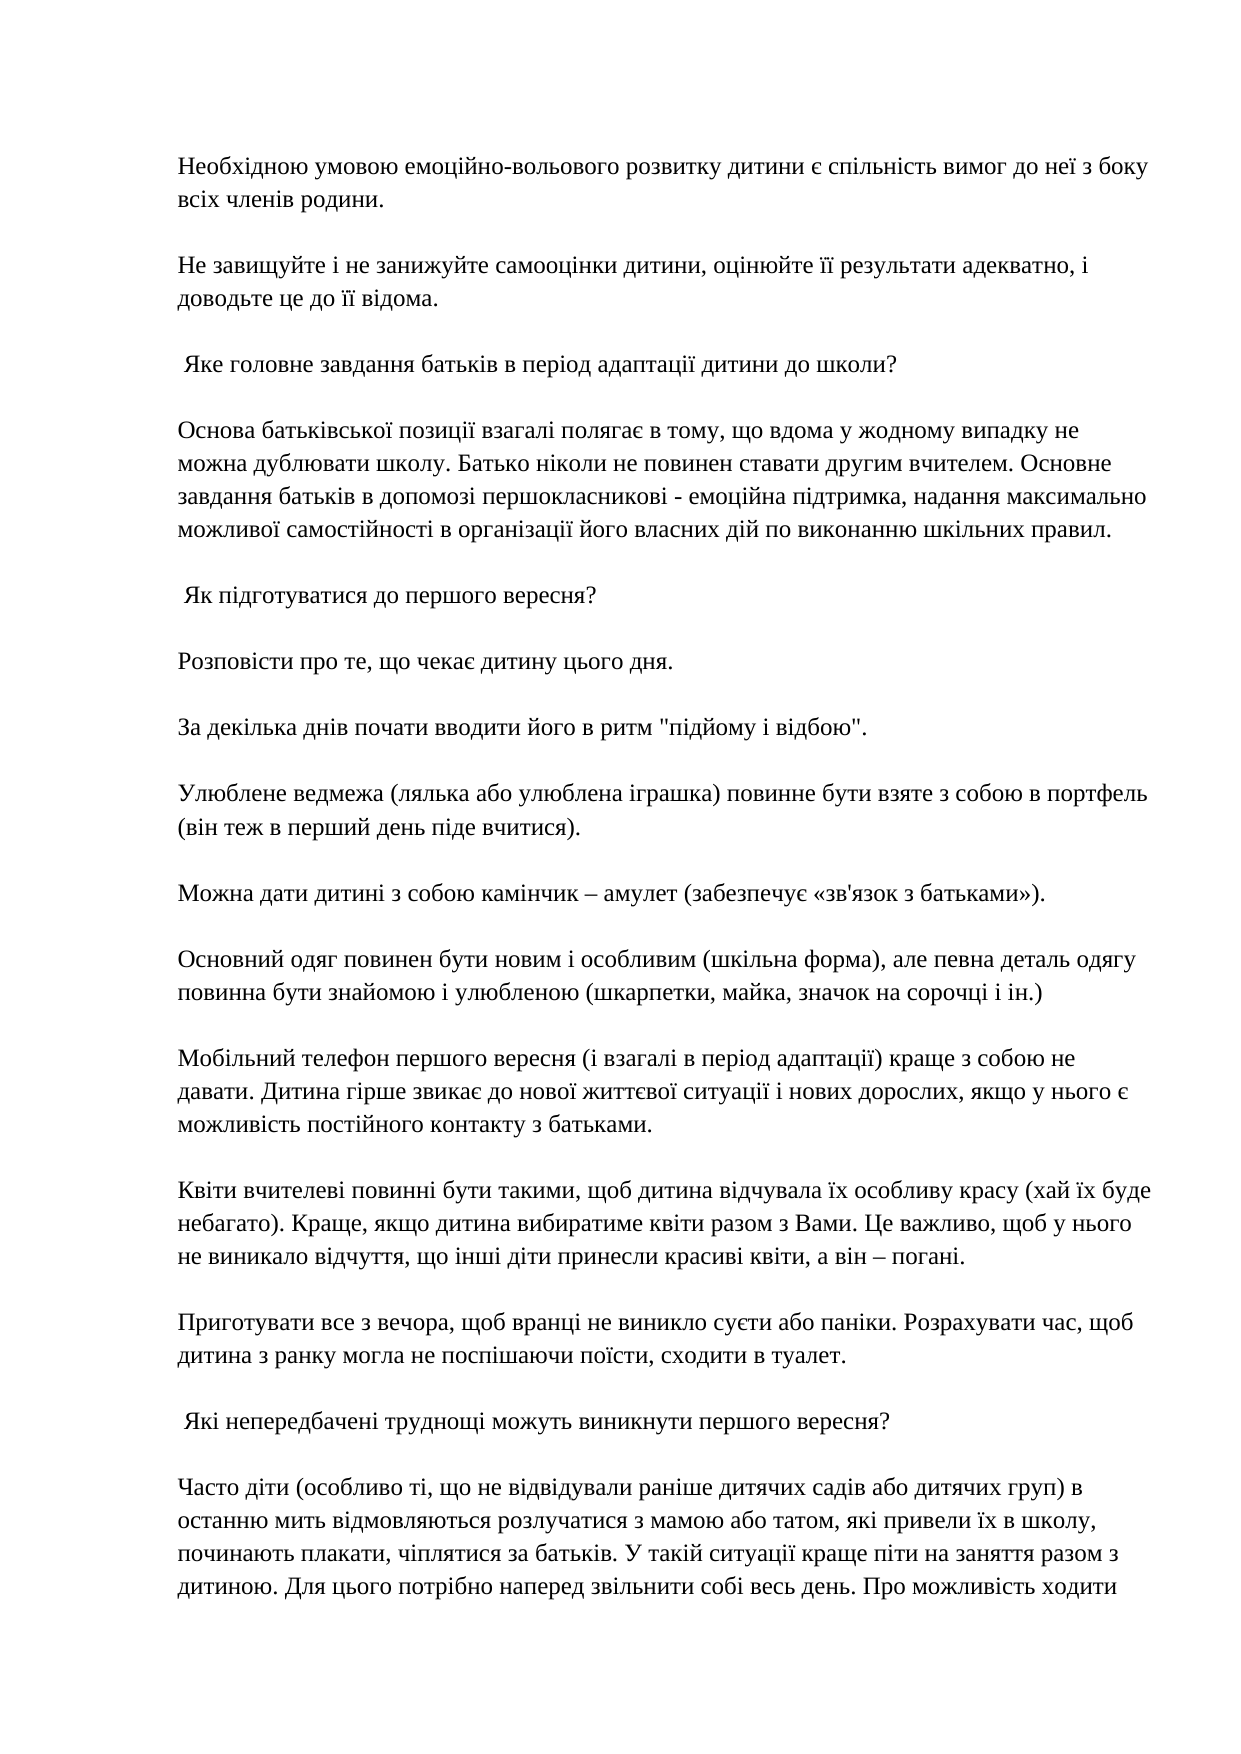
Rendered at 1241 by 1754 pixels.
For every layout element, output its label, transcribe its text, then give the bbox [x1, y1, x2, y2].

text Основа батьківської позиції взагалі полягає в тому, що вдома у жодному випадку не можна дублювати школу. Батько ніколи не повинен ставати другим вчителем. Основне завдання батьків в допомозі першокласникові - емоційна підтримка, надання максимально можливої самостійності в організації його власних дій по виконанню шкільних правил. [177, 415, 1152, 543]
text Не завищуйте і не занижуйте самооцінки дитини, оцінюйте її результати адекватно, і доводьте це до її відома. [177, 250, 1152, 312]
text Розповісти про те, що чекає дитину цього дня. [177, 646, 1152, 675]
text Яке головне завдання батьків в період адаптації дитини до школи? [177, 349, 1152, 378]
text Мобільний телефон першого вересня (і взагалі в період адаптації) краще з собою не давати. Дитина гірше звикає до нової життєвої ситуації і нових дорослих, якщо у нього є можливість постійного контакту з батьками. [177, 1043, 1152, 1137]
text Квіти вчителеві повинні бути такими, щоб дитина відчувала їх особливу красу (хай їх буде небагато). Краще, якщо дитина вибиратиме квіти разом з Вами. Це важливо, щоб у нього не виникало відчуття, що інші діти принесли красиві квіти, а він – погані. [177, 1175, 1152, 1269]
text Які непередбачені труднощі можуть виникнути першого вересня? [177, 1406, 1152, 1435]
text Можна дати дитині з собою камінчик – амулет (забезпечує «зв'язок з батьками»). [177, 878, 1152, 906]
text Приготувати все з вечора, щоб вранці не виникло суєти або паніки. Розрахувати час, щоб дитина з ранку могла не поспішаючи поїсти, сходити в туалет. [177, 1307, 1152, 1369]
text Основний одяг повинен бути новим і особливим (шкільна форма), але певна деталь одягу повинна бути знайомою і улюбленою (шкарпетки, майка, значок на сорочці і ін.) [177, 944, 1152, 1005]
text Як підготуватися до першого вересня? [177, 580, 1152, 609]
text Необхідною умовою емоційно-вольового розвитку дитини є спільність вимог до неї з боку всіх членів родини. [177, 151, 1152, 213]
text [177, 1472, 1152, 1600]
text За декілька днів почати вводити його в ритм "підйому і відбою". [177, 712, 1152, 741]
text Улюблене ведмежа (лялька або улюблена іграшка) повинне бути взяте з собою в портфель (він теж в перший день піде вчитися). [177, 778, 1152, 840]
